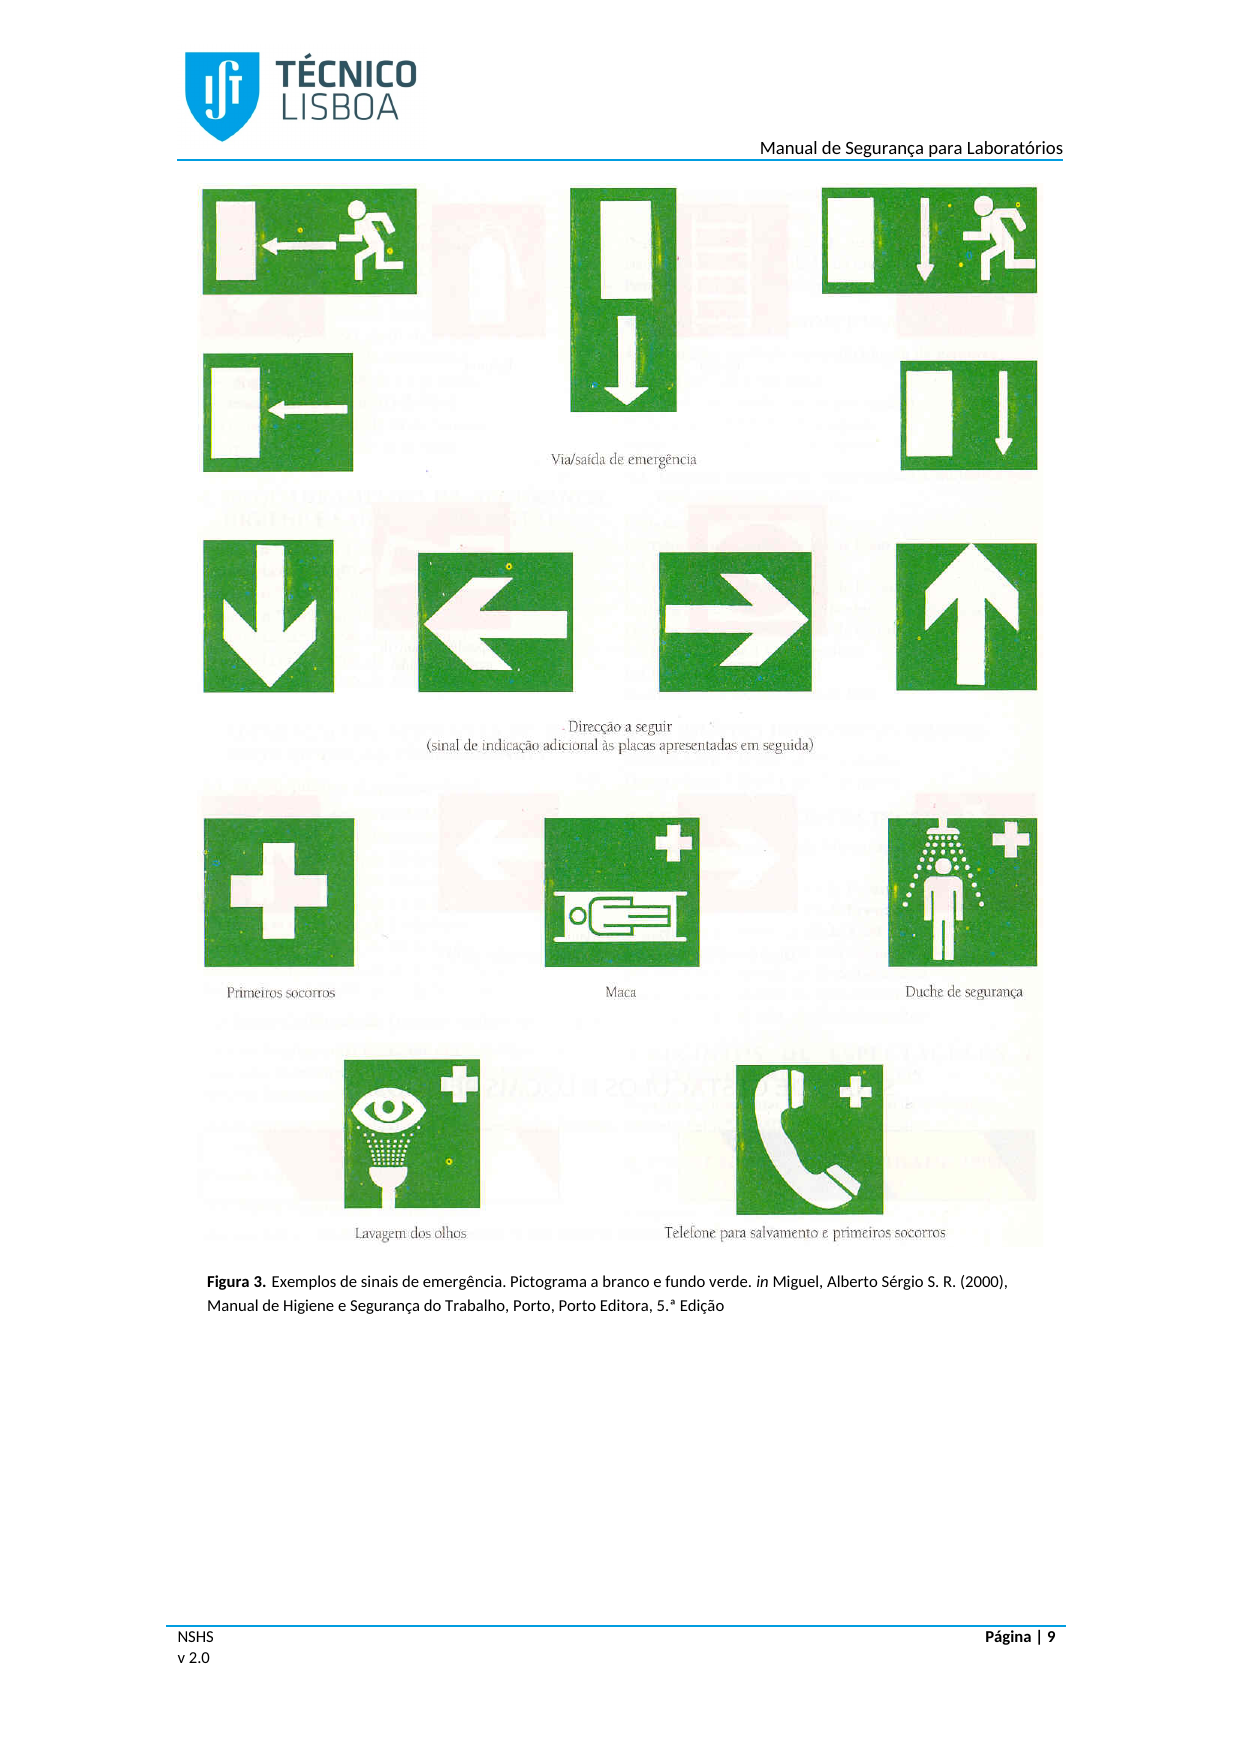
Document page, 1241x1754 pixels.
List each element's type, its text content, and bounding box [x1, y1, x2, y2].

text Figura 3. Exemplos de sinais de emergência. Pictograma a branco e fundo verde. in Miguel, Alberto Sérgio S. R. (2000), Manual de Higiene e Segurança do Trabalho, Porto, Porto Editora, 5.ª Edição [207, 1271, 1048, 1315]
picture [177, 44, 428, 149]
picture [197, 183, 1044, 1247]
